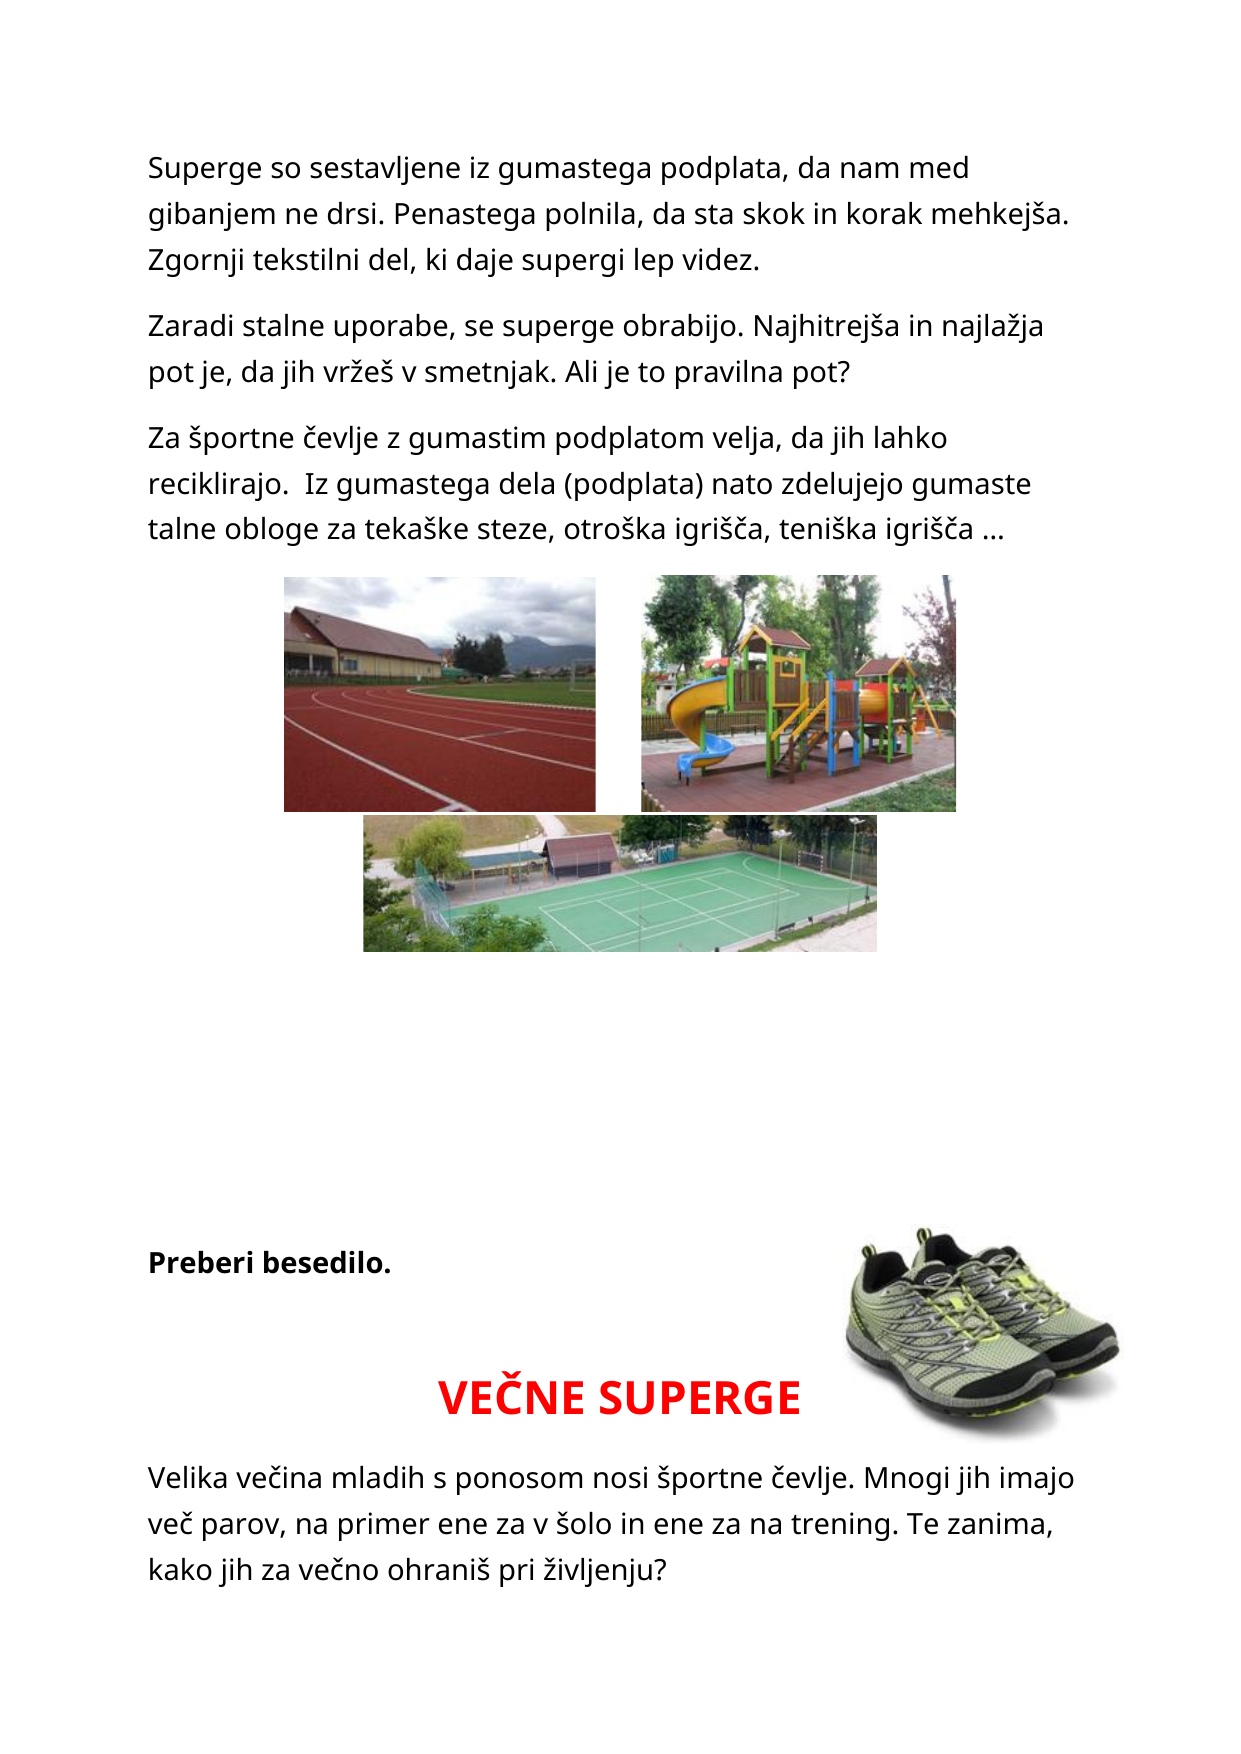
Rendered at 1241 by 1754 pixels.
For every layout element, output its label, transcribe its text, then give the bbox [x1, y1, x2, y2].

picture [284, 577, 596, 812]
text Preberi besedilo. [148, 1242, 1093, 1282]
text Zaradi stalne uporabe, se superge obrabijo. Najhitrejša in najlažja pot je, da jih vržeš v smetnjak. Ali je to pravilna pot? [148, 305, 1093, 391]
picture [842, 1224, 1125, 1444]
text Superge so sestavljene iz gumastega podplata, da nam med gibanjem ne drsi. Penastega polnila, da sta skok in korak mehkejša. Zgornji tekstilni del, ki daje supergi lep videz. [148, 148, 1093, 278]
text VEČNE SUPERGE [148, 1365, 1093, 1428]
text Velika večina mladih s ponosom nosi športne čevlje. Mnogi jih imajo več parov, na primer ene za v šolo in ene za na trening. Te zanima, kako jih za večno ohraniš pri življenju? [148, 1458, 1093, 1589]
picture [363, 815, 877, 952]
text Za športne čevlje z gumastim podplatom velja, da jih lahko reciklirajo. Iz gumastega dela (podplata) nato zdelujejo gumaste talne obloge za tekaške steze, otroška igrišča, teniška igrišča … [148, 417, 1093, 548]
picture [641, 575, 957, 812]
